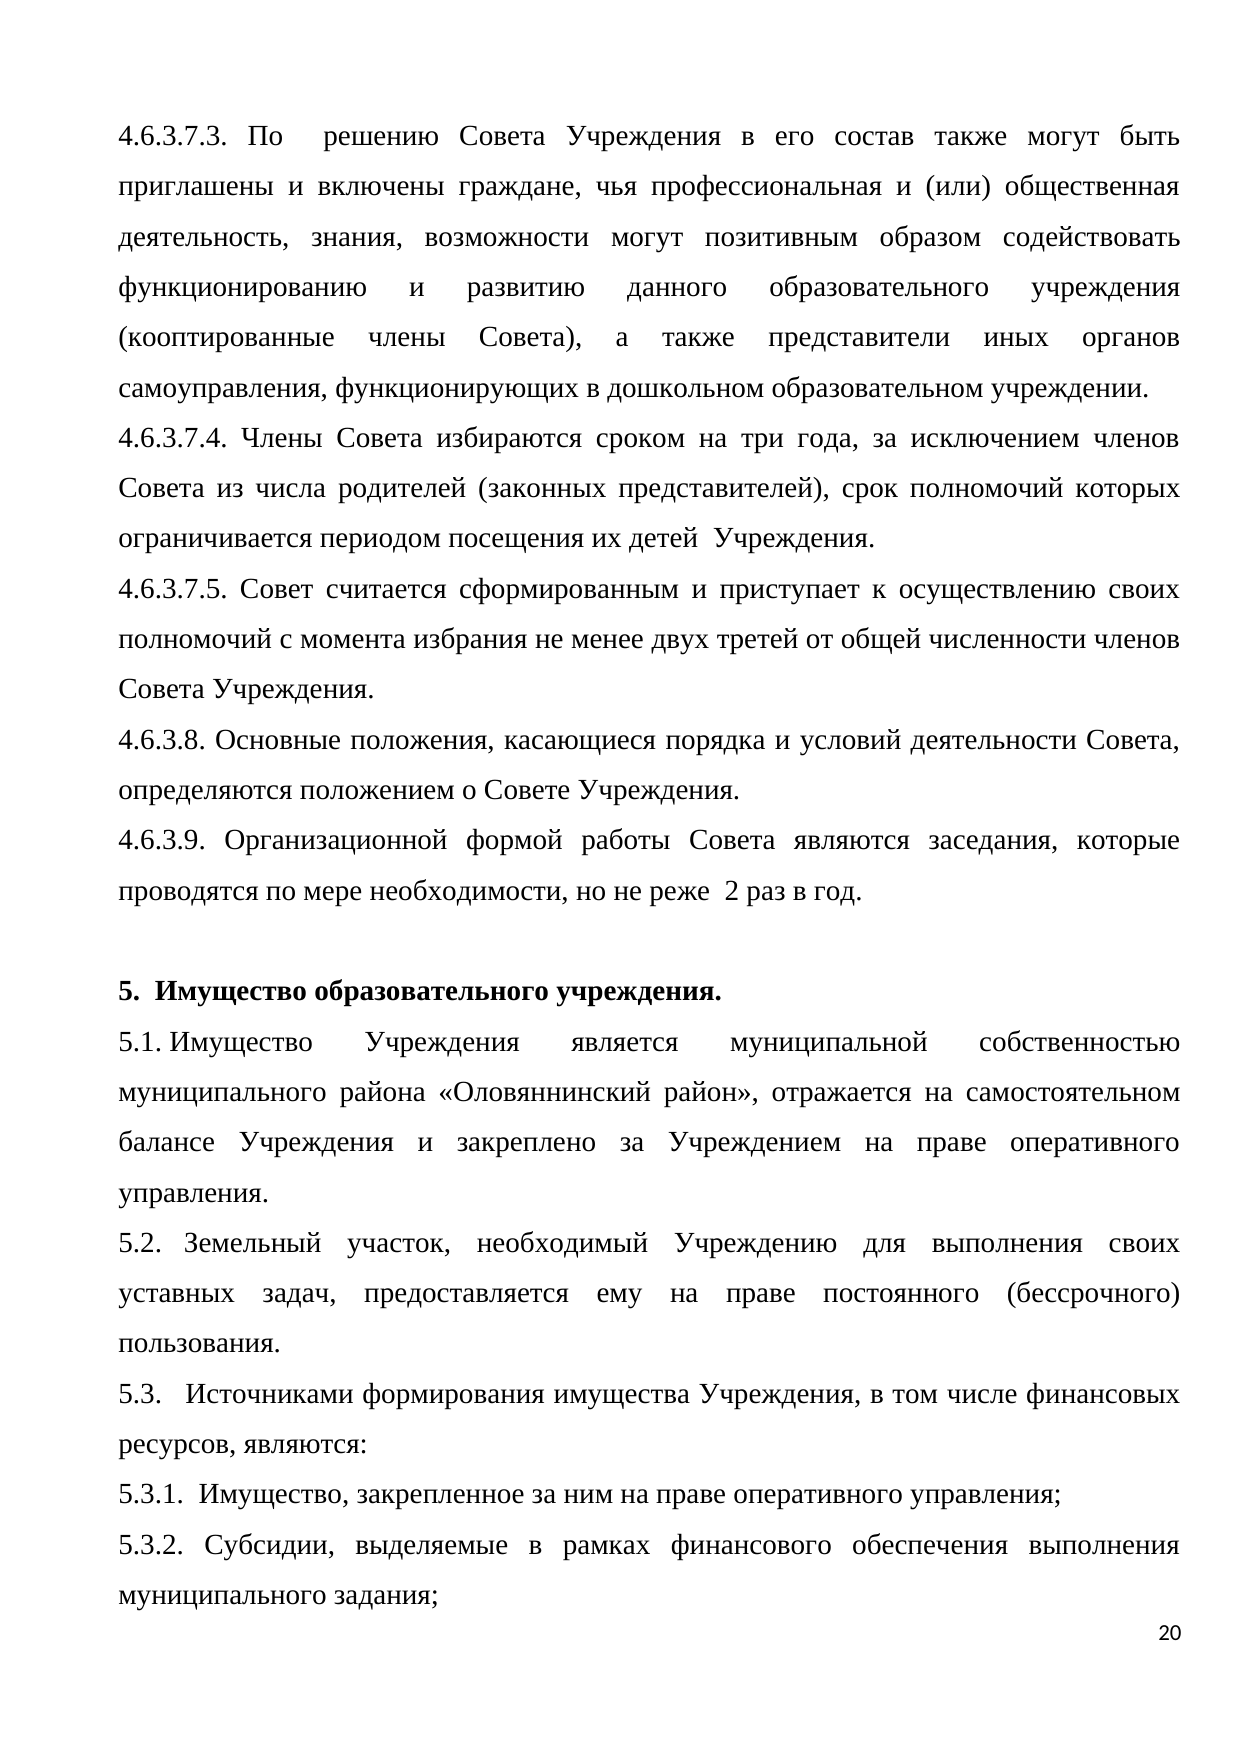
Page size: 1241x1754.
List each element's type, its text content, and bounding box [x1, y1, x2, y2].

text 5.1. Имущество Учреждения является муниципальной собственностью муниципального района «Оловяннинский район», отражается на самостоятельном балансе Учреждения и закреплено за Учреждением на праве оперативного управления. [118, 1024, 1181, 1208]
text 5.3. Источниками формирования имущества Учреждения, в том числе финансовых ресурсов, являются: [118, 1376, 1181, 1460]
text 5.3.1. Имущество, закрепленное за ним на праве оперативного управления; [118, 1477, 1181, 1510]
text 5.3.2. Субсидии, выделяемые в рамках финансового обеспечения выполнения муниципального задания; [118, 1527, 1181, 1611]
text 4.6.3.7.4. Члены Совета избираются сроком на три года, за исключением членов Совета из числа родителей (законных представителей), срок полномочий которых ограничивается периодом посещения их детей Учреждения. [118, 420, 1181, 554]
text 4.6.3.9. Организационной формой работы Совета являются заседания, которые проводятся по мере необходимости, но не реже 2 раз в год. [118, 822, 1181, 906]
text 5. Имущество образовательного учреждения. [118, 973, 1181, 1007]
text 4.6.3.7.3. По решению Совета Учреждения в его состав также могут быть приглашены и включены граждане, чья профессиональная и (или) общественная деятельность, знания, возможности могут позитивным образом содействовать функционированию и развитию данного образовательного учреждения (кооптированные члены Совета), а также представители иных органов самоуправления, функционирующих в дошкольном образовательном учреждении. [118, 118, 1181, 403]
text 4.6.3.7.5. Совет считается сформированным и приступает к осуществлению своих полномочий с момента избрания не менее двух третей от общей численности членов Совета Учреждения. [118, 571, 1181, 705]
text 4.6.3.8. Основные положения, касающиеся порядка и условий деятельности Совета, определяются положением о Совете Учреждения. [118, 722, 1181, 806]
text 5.2. Земельный участок, необходимый Учреждению для выполнения своих уставных задач, предоставляется ему на праве постоянного (бессрочного) пользования. [118, 1225, 1181, 1359]
